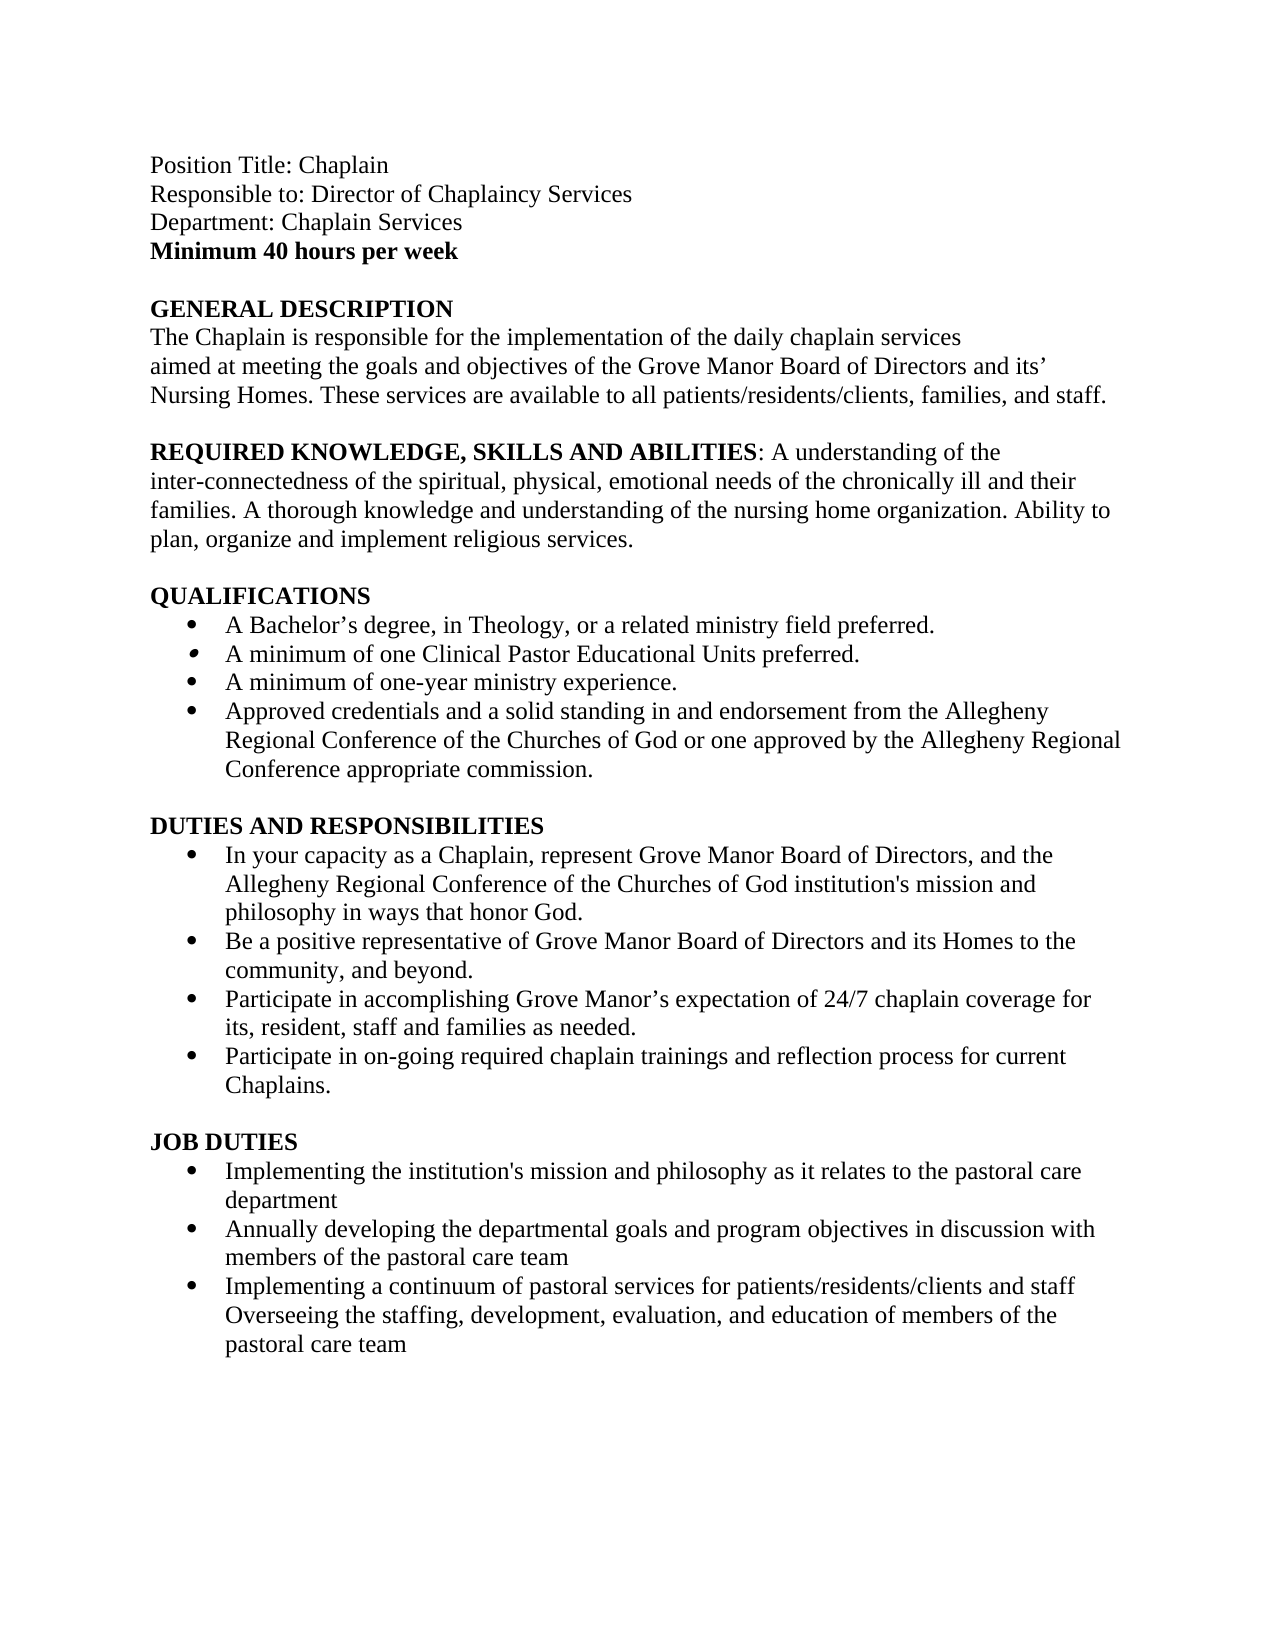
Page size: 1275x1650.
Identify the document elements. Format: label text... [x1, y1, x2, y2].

list A minimum of one-year ministry experience. [187, 667, 1125, 696]
text REQUIRED KNOWLEDGE, SKILLS AND ABILITIES: A understanding of the [150, 437, 1125, 466]
list Be a positive representative of Grove Manor Board of Directors and its Homes to the community, and beyond. [187, 926, 1125, 984]
list Participate in accomplishing Grove Manor’s expectation of 24/7 chaplain coverage for its, resident, staff and families as needed. [187, 984, 1125, 1041]
list A minimum of one Clinical Pastor Educational Units preferred. [187, 639, 1125, 667]
list In your capacity as a Chaplain, represent Grove Manor Board of Directors, and the Allegheny Regional Conference of the Churches of God institution's mission and philosophy in ways that honor God. [187, 840, 1125, 926]
text inter-connectedness of the spiritual, physical, emotional needs of the chronically ill and their families. A thorough knowledge and understanding of the nursing home organization. Ability to plan, organize and implement religious services. [150, 466, 1125, 552]
list Implementing the institution's mission and philosophy as it relates to the pastoral care department [187, 1156, 1125, 1214]
list Participate in on-going required chaplain trainings and reflection process for current Chaplains. [187, 1041, 1125, 1099]
list Implementing a continuum of pastoral services for patients/residents/clients and staff Overseeing the staffing, development, evaluation, and education of members of the pastoral care team [187, 1271, 1125, 1386]
text JOB DUTIES [150, 1127, 1125, 1156]
list Approved credentials and a solid standing in and endorsement from the Allegheny Regional Conference of the Churches of God or one approved by the Allegheny Regional Conference appropriate commission. [187, 696, 1125, 782]
list A Bachelor’s degree, in Theology, or a related ministry field preferred. [187, 610, 1125, 639]
list Annually developing the departmental goals and program objectives in discussion with members of the pastoral care team [187, 1214, 1125, 1271]
text Minimum 40 hours per week [150, 236, 1125, 265]
text Position Title: Chaplain Responsible to: Director of Chaplaincy Services Department: Chaplain Services [150, 150, 1125, 236]
text QUALIFICATIONS [150, 581, 1125, 610]
text GENERAL DESCRIPTION The Chaplain is responsible for the implementation of the daily chaplain services [150, 294, 1125, 351]
text DUTIES AND RESPONSIBILITIES [150, 811, 1125, 840]
text aimed at meeting the goals and objectives of the Grove Manor Board of Directors and its’ Nursing Homes. These services are available to all patients/residents/clients, families, and staff. [150, 351, 1125, 409]
